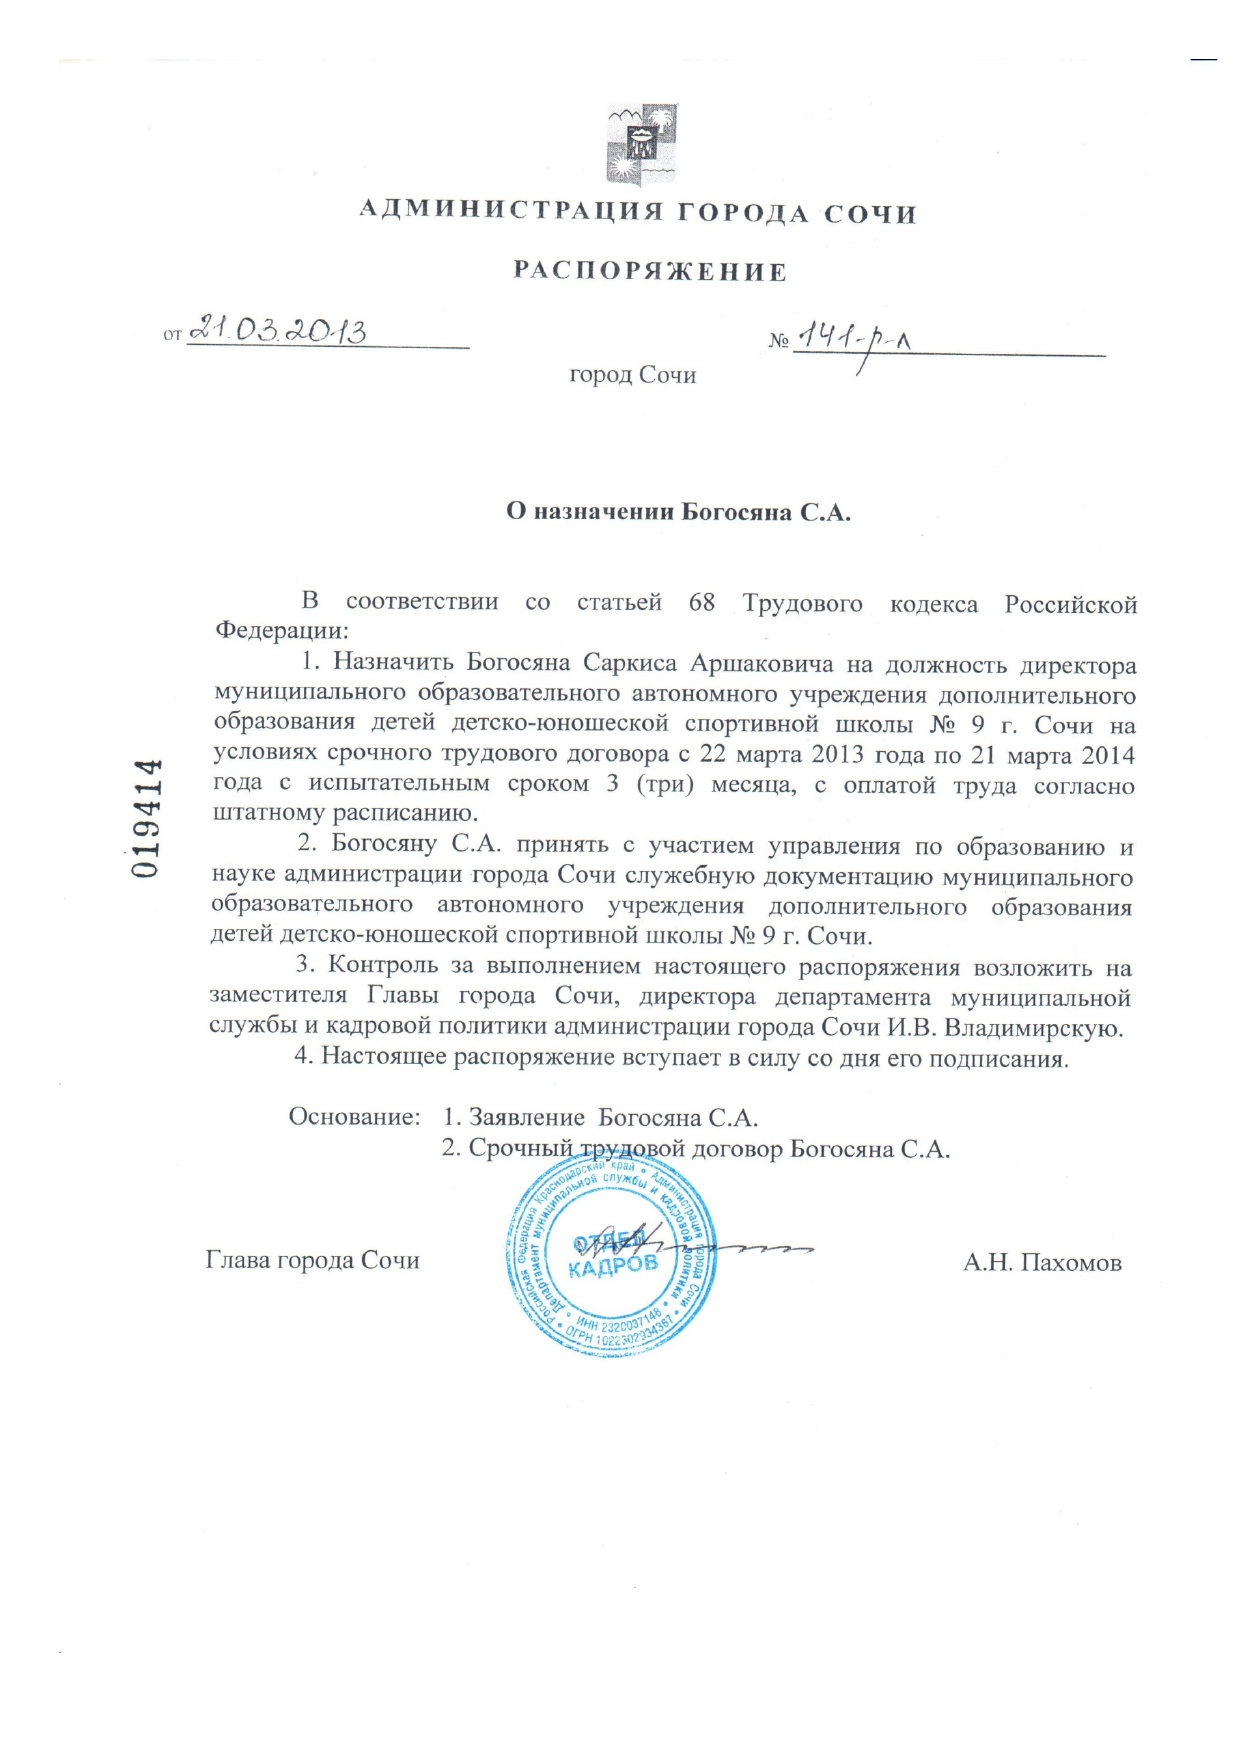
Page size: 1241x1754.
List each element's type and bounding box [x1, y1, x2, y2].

picture [59, 59, 1227, 1661]
